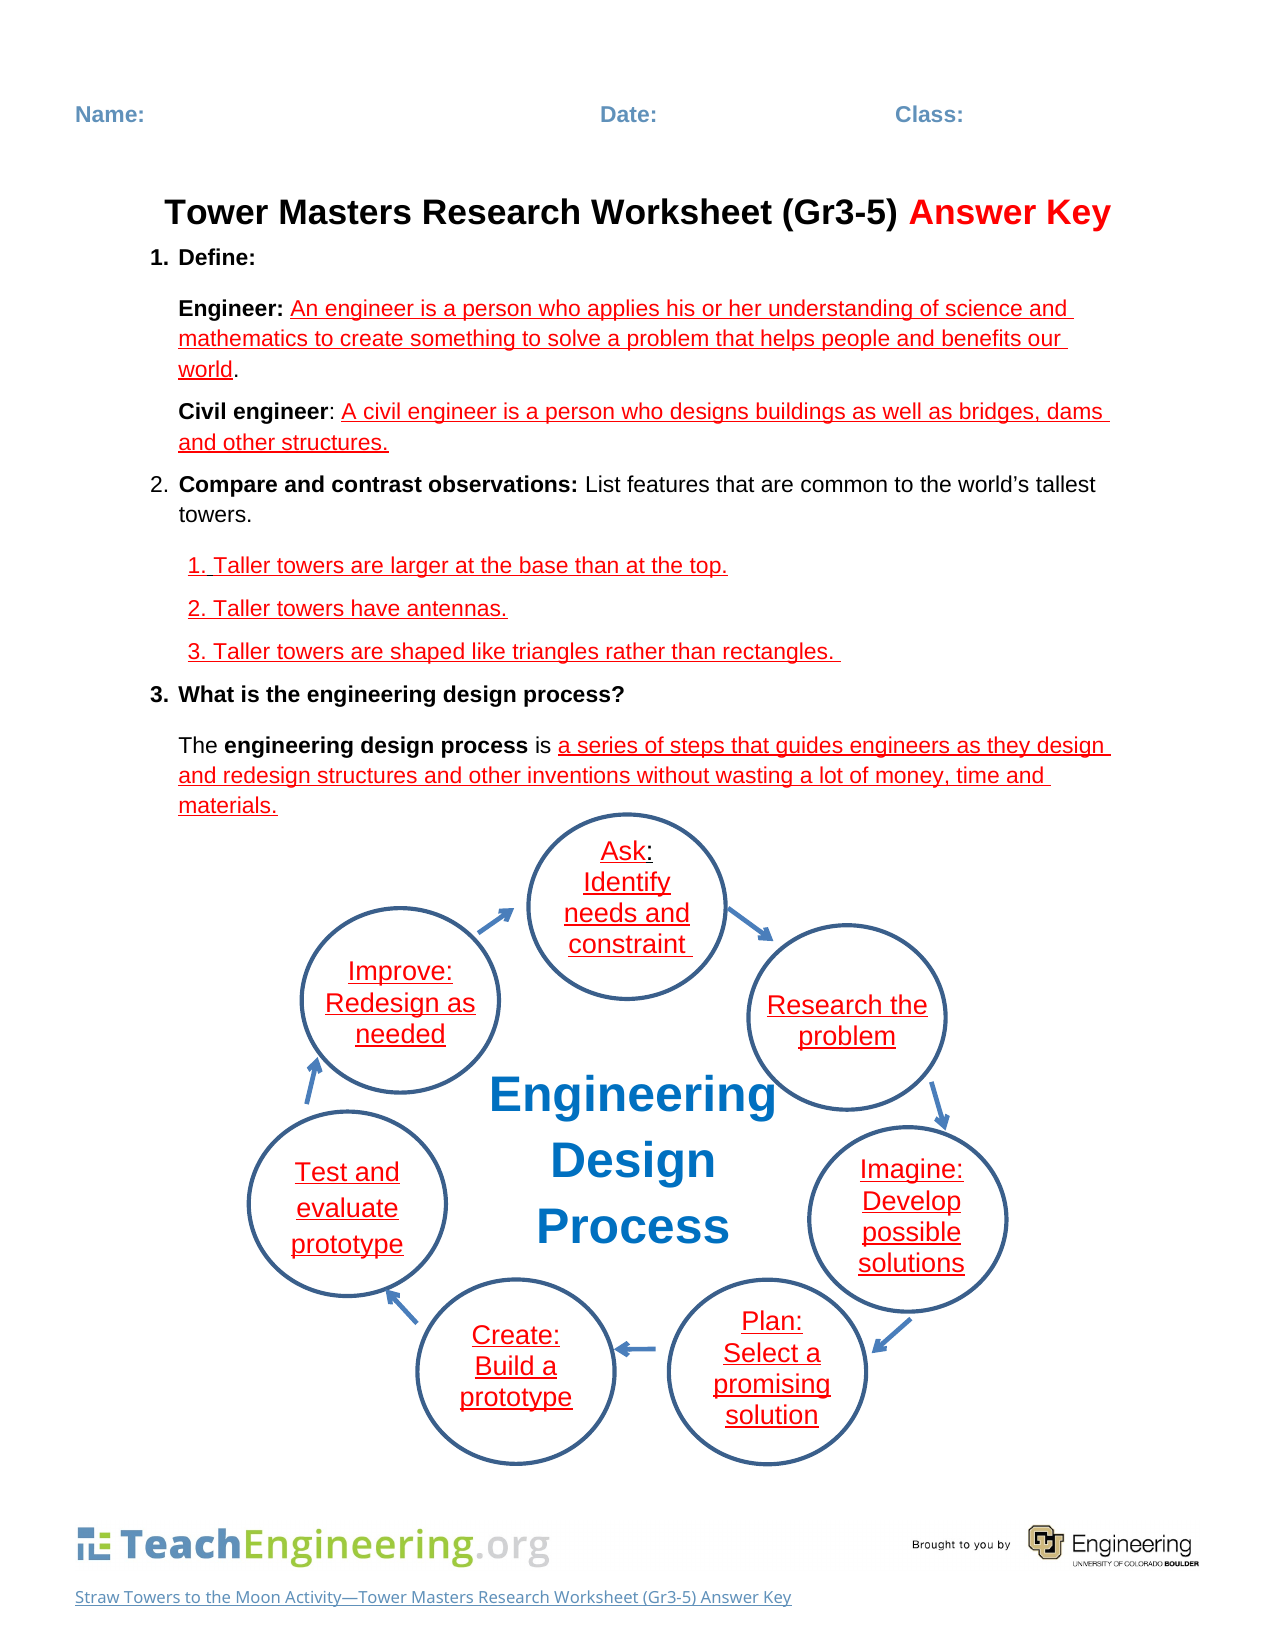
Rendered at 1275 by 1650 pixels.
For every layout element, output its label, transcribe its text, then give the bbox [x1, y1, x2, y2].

text Tower Masters Research Worksheet (Gr3-5) Answer Key [150, 191, 1125, 232]
text The engineering design process is a series of steps that guides engineers as they design and redesign structures and other inventions without wasting a lot of money, time and materials. [178, 732, 1125, 818]
text 1. Taller towers are larger at the base than at the top. [187, 552, 1125, 579]
picture [75, 1520, 1200, 1571]
list Compare and contrast observations: List features that are common to the world’s tallest towers. [150, 471, 1125, 528]
text Civil engineer: A civil engineer is a person who designs buildings as well as bridges, dams and other structures. [178, 398, 1125, 455]
list What is the engineering design process? [150, 681, 1125, 707]
text 2. Taller towers have antennas. [187, 595, 1125, 621]
list Define: [150, 244, 1125, 270]
text 3. Taller towers are shaped like triangles rather than rectangles. [187, 638, 1125, 664]
text Engineer: An engineer is a person who applies his or her understanding of science and mathematics to create something to solve a problem that helps people and benefits our world. [178, 295, 1125, 382]
